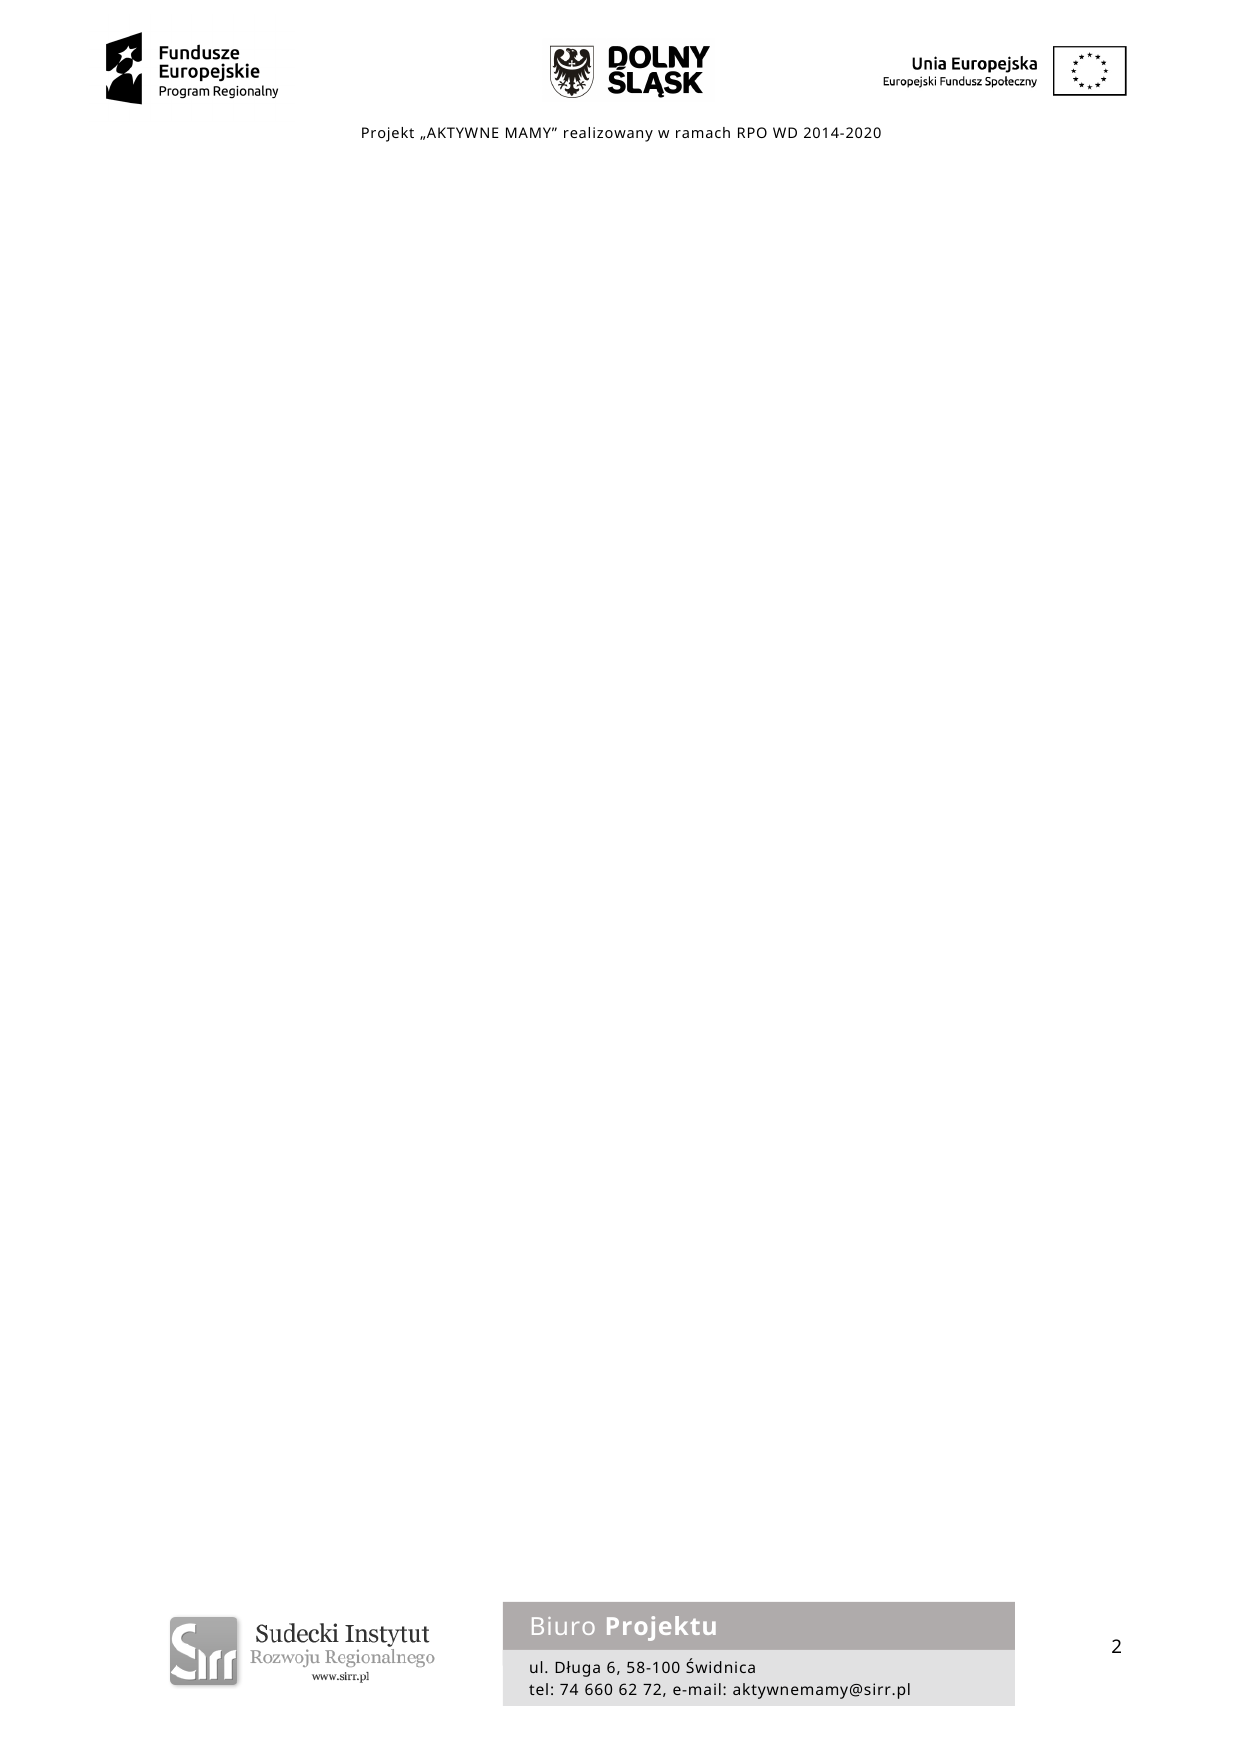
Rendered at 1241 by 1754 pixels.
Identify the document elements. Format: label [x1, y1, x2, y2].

picture [164, 1612, 441, 1690]
picture [866, 29, 1142, 112]
picture [542, 38, 715, 102]
picture [88, 14, 296, 122]
